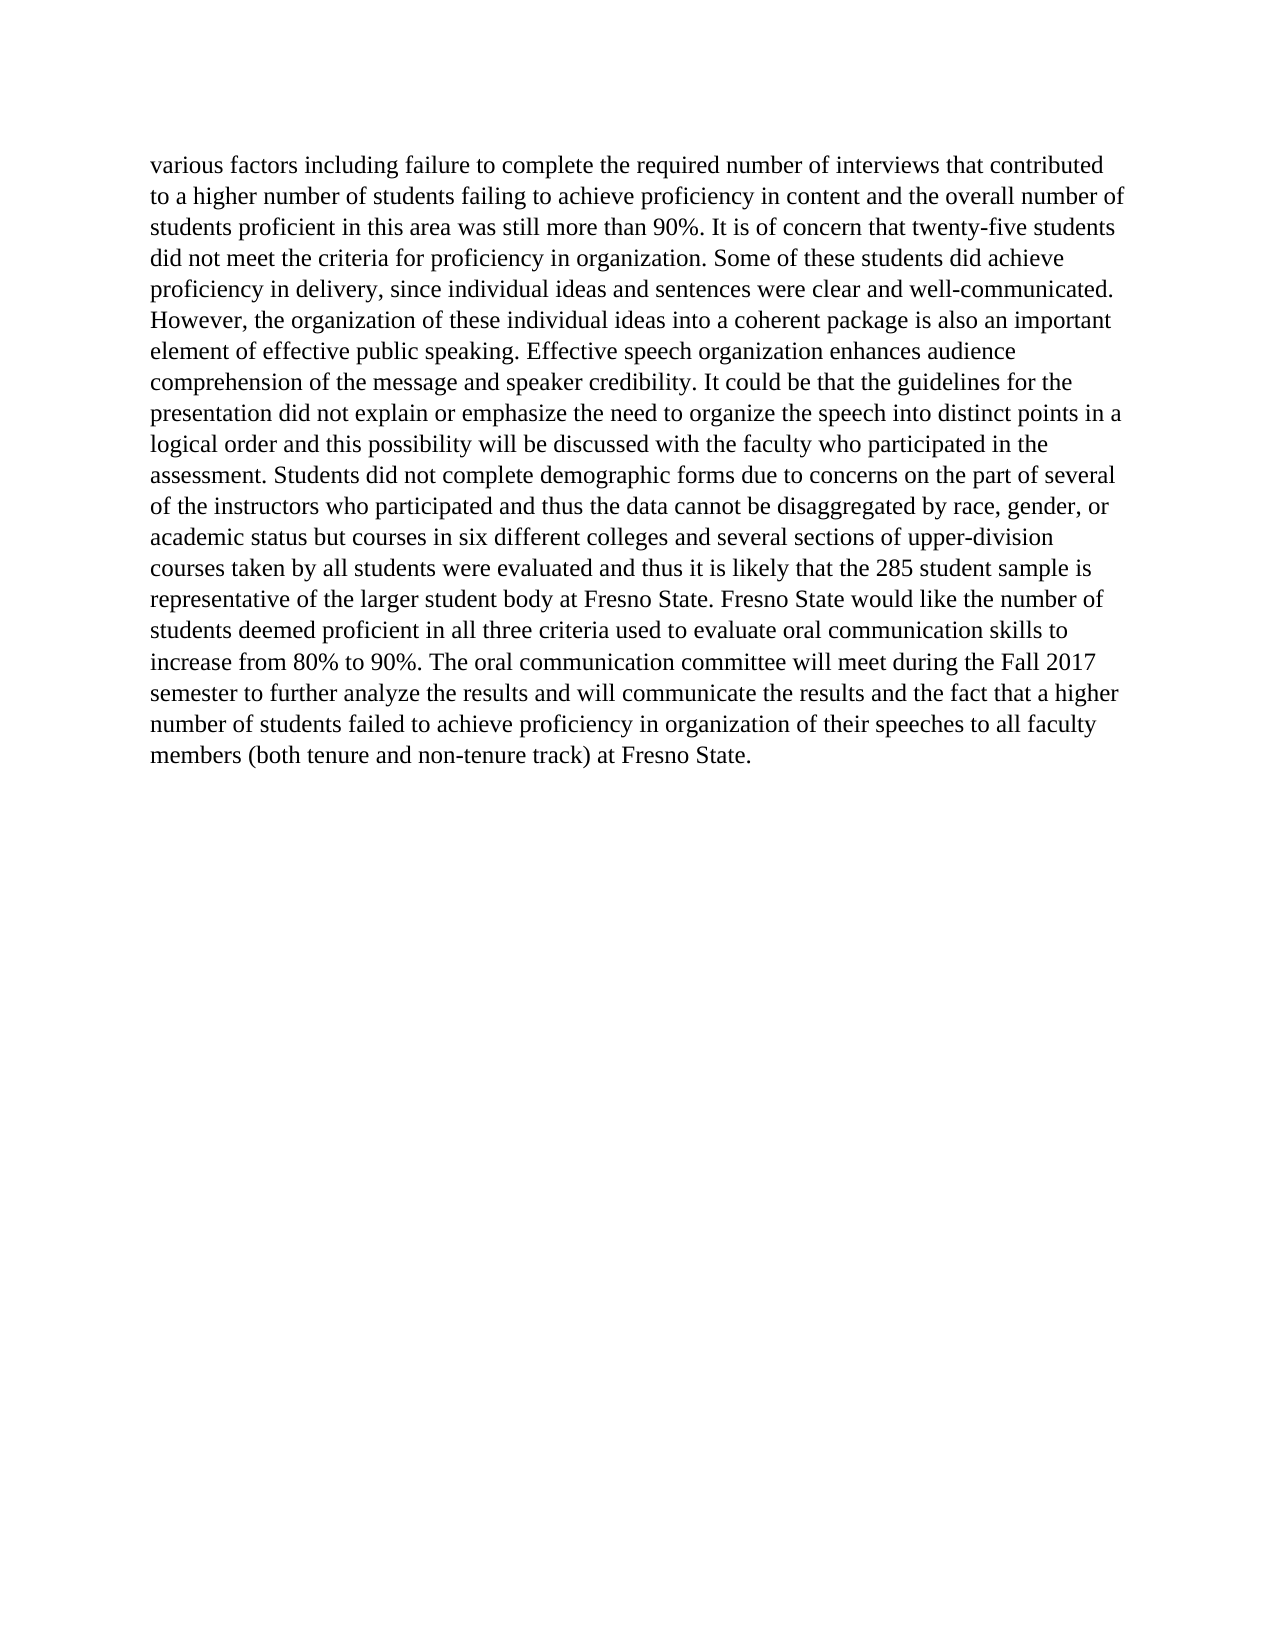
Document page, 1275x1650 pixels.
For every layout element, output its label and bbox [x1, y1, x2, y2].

text [150, 150, 1125, 768]
